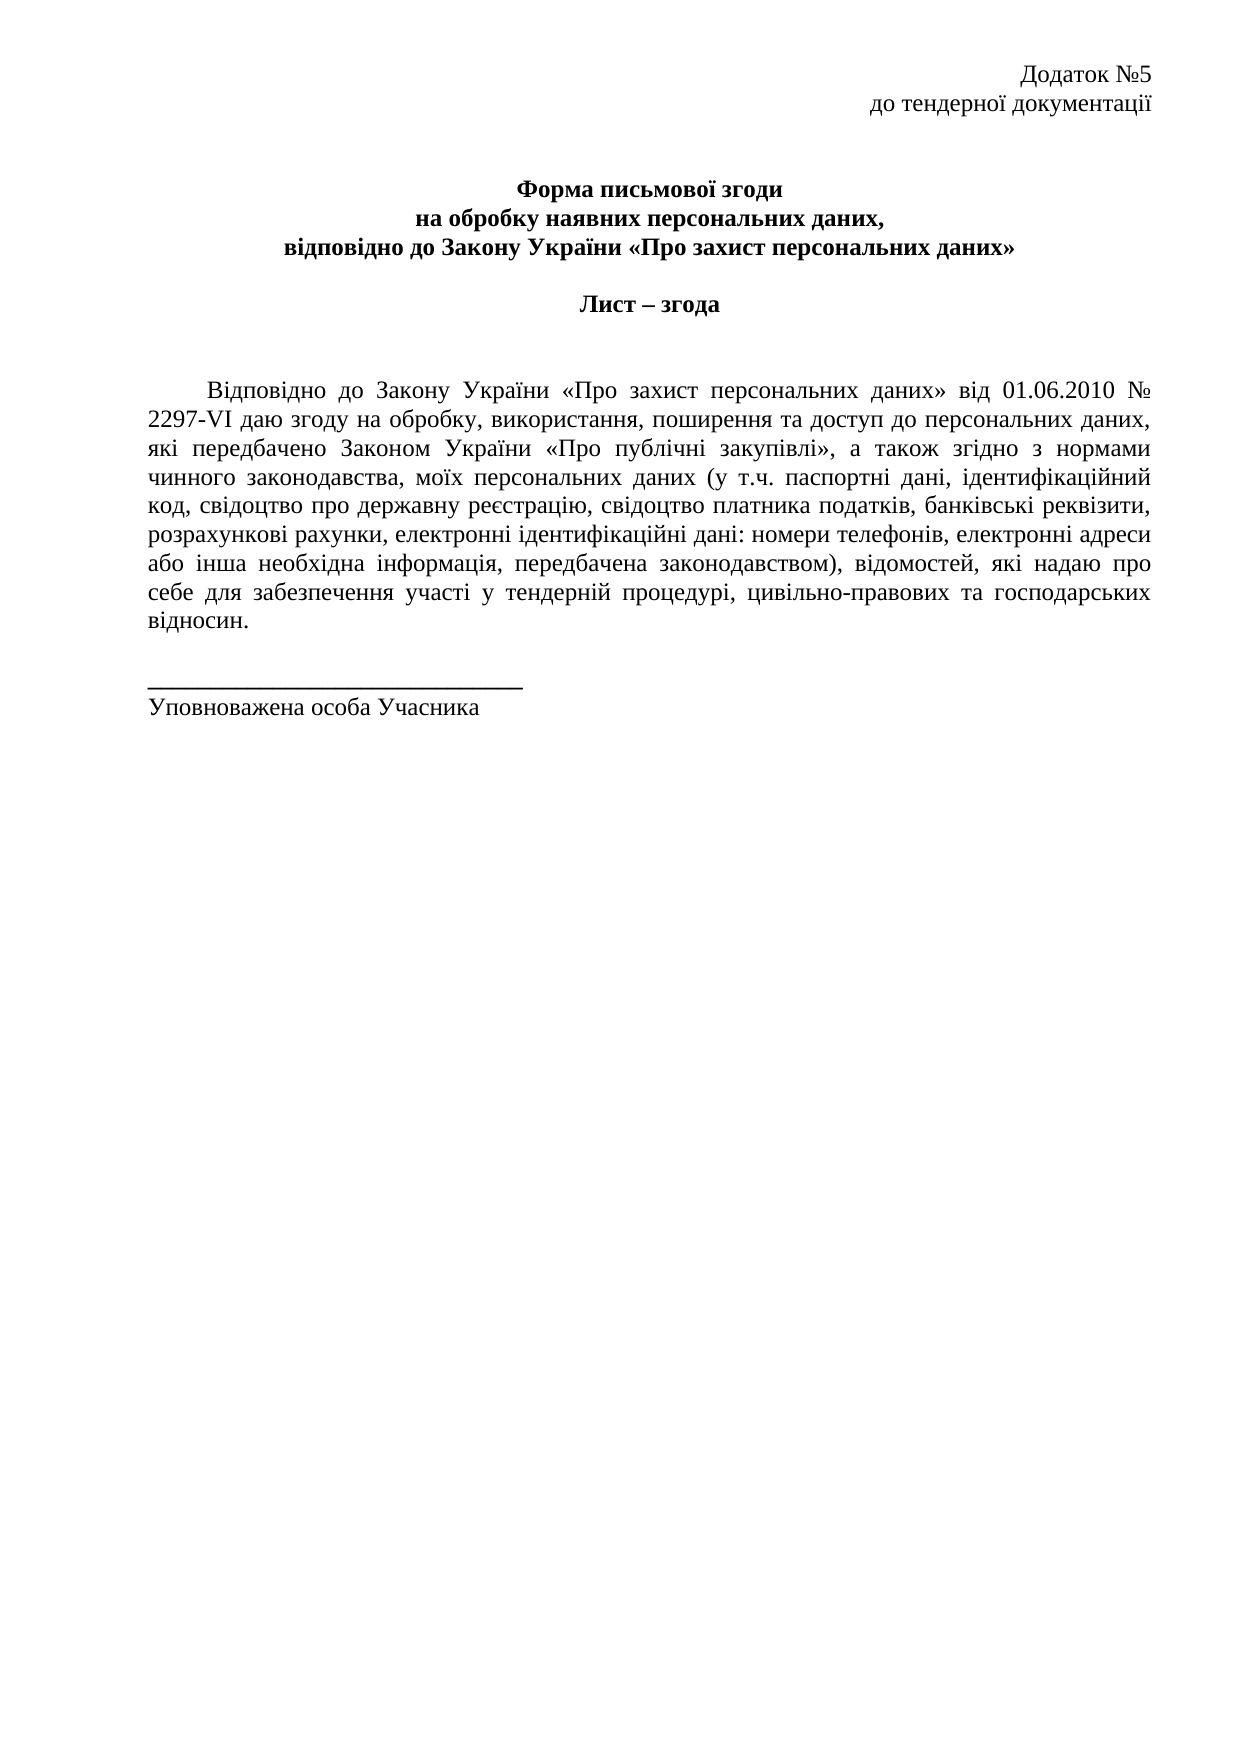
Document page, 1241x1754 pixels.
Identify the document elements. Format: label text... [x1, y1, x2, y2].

text Форма письмової згоди [148, 174, 1152, 203]
text на обробку наявних персональних даних, [148, 203, 1152, 232]
text Лист – згода [148, 289, 1152, 318]
text Відповідно до Закону України «Про захист персональних даних» від 01.06.2010 № 2297-VI даю згоду на обробку, використання, поширення та доступ до персональних даних, які передбачено Законом України «Про публічні закупівлі», а також згідно з нормами чинного законодавства, моїх персональних даних (у т.ч. паспортні дані, ідентифікаційний код, свідоцтво про державну реєстрацію, свідоцтво платника податків, банківські реквізити, розрахункові рахунки, електронні ідентифікаційні дані: номери телефонів, електронні адреси або інша необхідна інформація, передбачена законодавством), відомостей, які надаю про себе для забезпечення участі у тендерній процедурі, цивільно-правових та господарських відносин. [148, 375, 1152, 634]
text Додаток №5 [148, 59, 1152, 88]
text відповідно до Закону України «Про захист персональних даних» [148, 232, 1152, 260]
text ______________________________ [148, 663, 1152, 692]
text до тендерної документації [811, 88, 1152, 117]
text Уповноважена особа Учасника [148, 692, 1152, 720]
